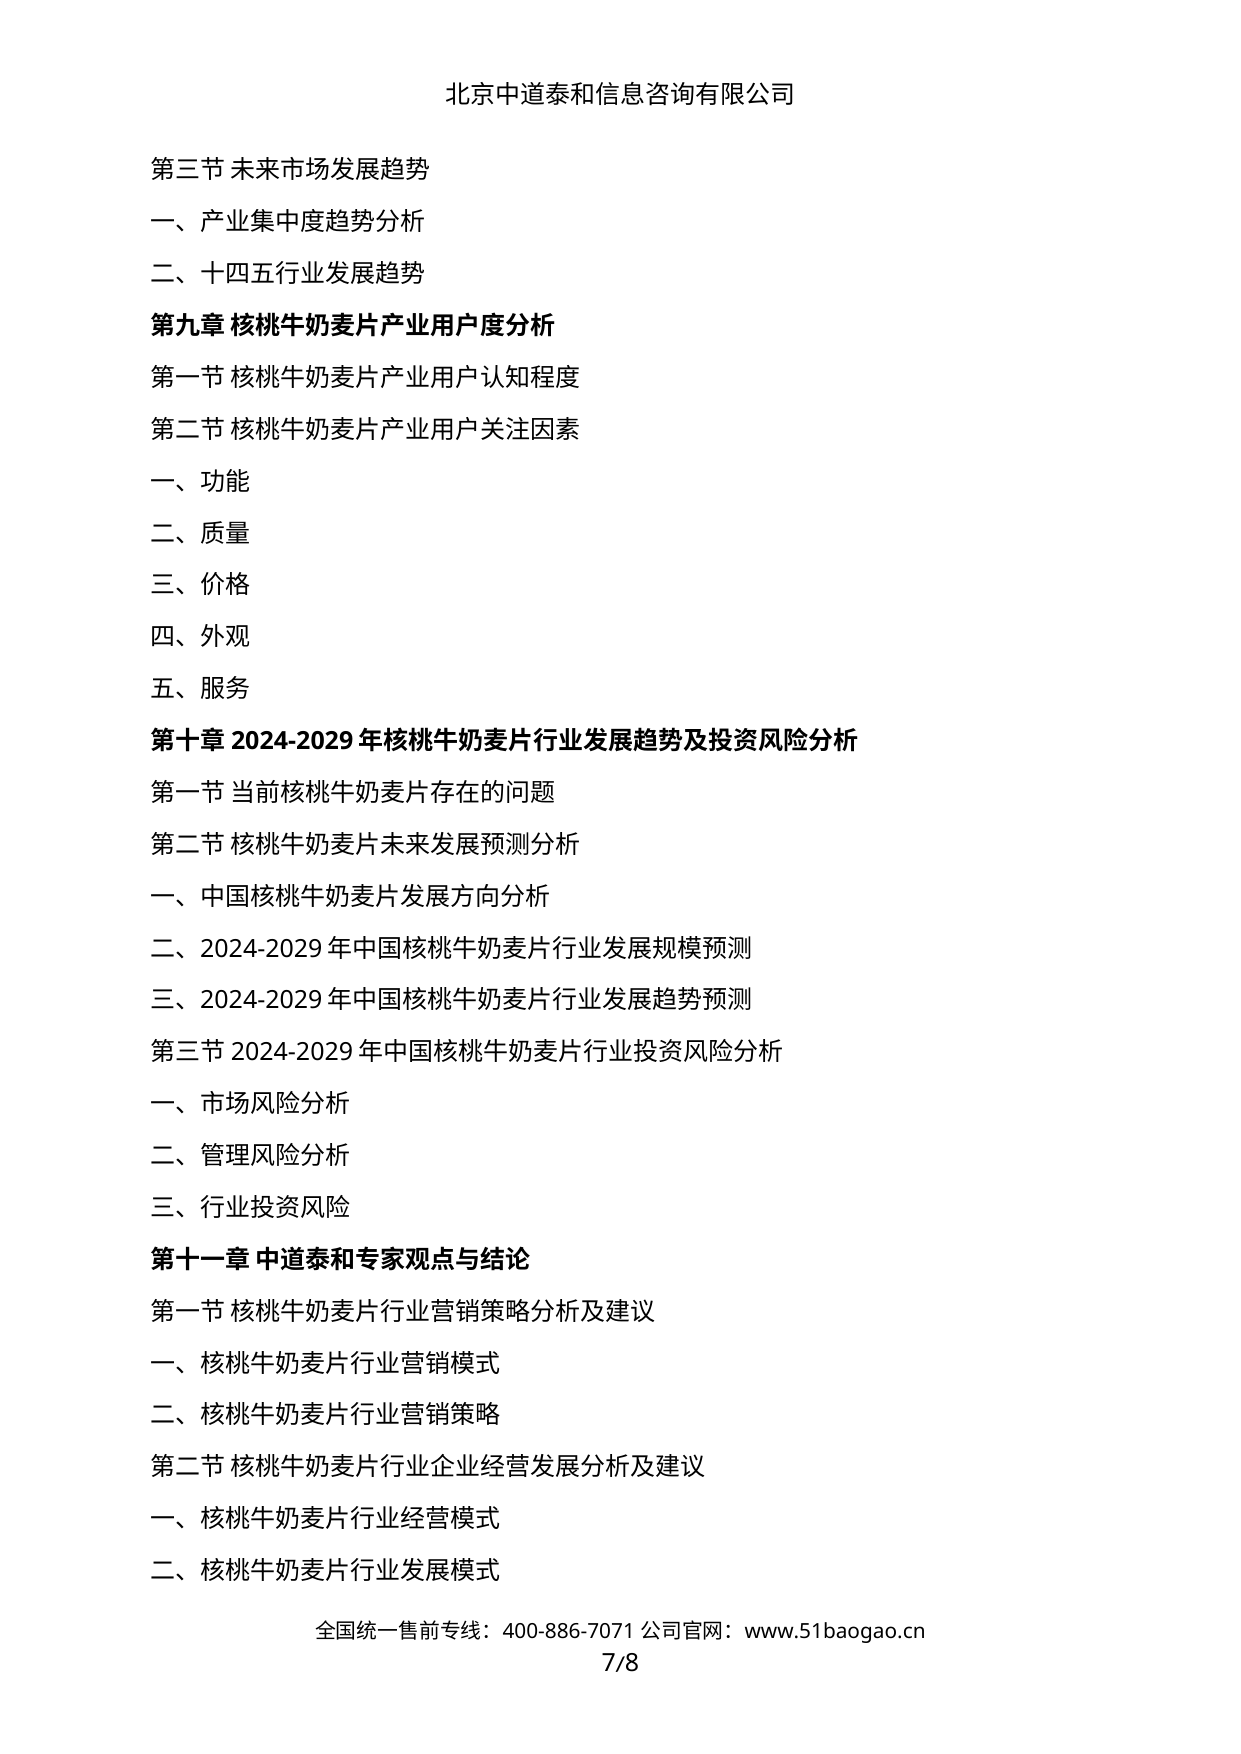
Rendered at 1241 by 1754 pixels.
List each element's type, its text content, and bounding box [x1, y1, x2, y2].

text 第二节 核桃牛奶麦片产业用户关注因素 [150, 409, 1090, 446]
text 一、核桃牛奶麦片行业经营模式 [150, 1499, 1090, 1535]
text 二、十四五行业发展趋势 [150, 254, 1090, 290]
text 二、2024-2029年中国核桃牛奶麦片行业发展规模预测 [150, 928, 1090, 964]
text 二、核桃牛奶麦片行业营销策略 [150, 1395, 1090, 1431]
text 三、行业投资风险 [150, 1187, 1090, 1224]
text 第一节 核桃牛奶麦片产业用户认知程度 [150, 357, 1090, 394]
text 第一节 当前核桃牛奶麦片存在的问题 [150, 772, 1090, 809]
text 三、价格 [150, 565, 1090, 601]
text 一、市场风险分析 [150, 1084, 1090, 1120]
text 一、产业集中度趋势分析 [150, 202, 1090, 238]
text 三、2024-2029年中国核桃牛奶麦片行业发展趋势预测 [150, 980, 1090, 1016]
text 第十一章 中道泰和专家观点与结论 [150, 1239, 1090, 1276]
text 二、管理风险分析 [150, 1136, 1090, 1172]
text 第九章 核桃牛奶麦片产业用户度分析 [150, 306, 1090, 342]
text 第三节 2024-2029年中国核桃牛奶麦片行业投资风险分析 [150, 1032, 1090, 1068]
text 第一节 核桃牛奶麦片行业营销策略分析及建议 [150, 1291, 1090, 1327]
text 第二节 核桃牛奶麦片行业企业经营发展分析及建议 [150, 1447, 1090, 1483]
text 一、中国核桃牛奶麦片发展方向分析 [150, 876, 1090, 912]
text 第十章 2024-2029年核桃牛奶麦片行业发展趋势及投资风险分析 [150, 721, 1090, 757]
text 一、功能 [150, 461, 1090, 497]
text 第二节 核桃牛奶麦片未来发展预测分析 [150, 824, 1090, 861]
text 二、核桃牛奶麦片行业发展模式 [150, 1551, 1090, 1587]
text 一、核桃牛奶麦片行业营销模式 [150, 1343, 1090, 1379]
text 五、服务 [150, 669, 1090, 705]
text 四、外观 [150, 617, 1090, 653]
text 第三节 未来市场发展趋势 [150, 150, 1090, 186]
text 二、质量 [150, 513, 1090, 549]
